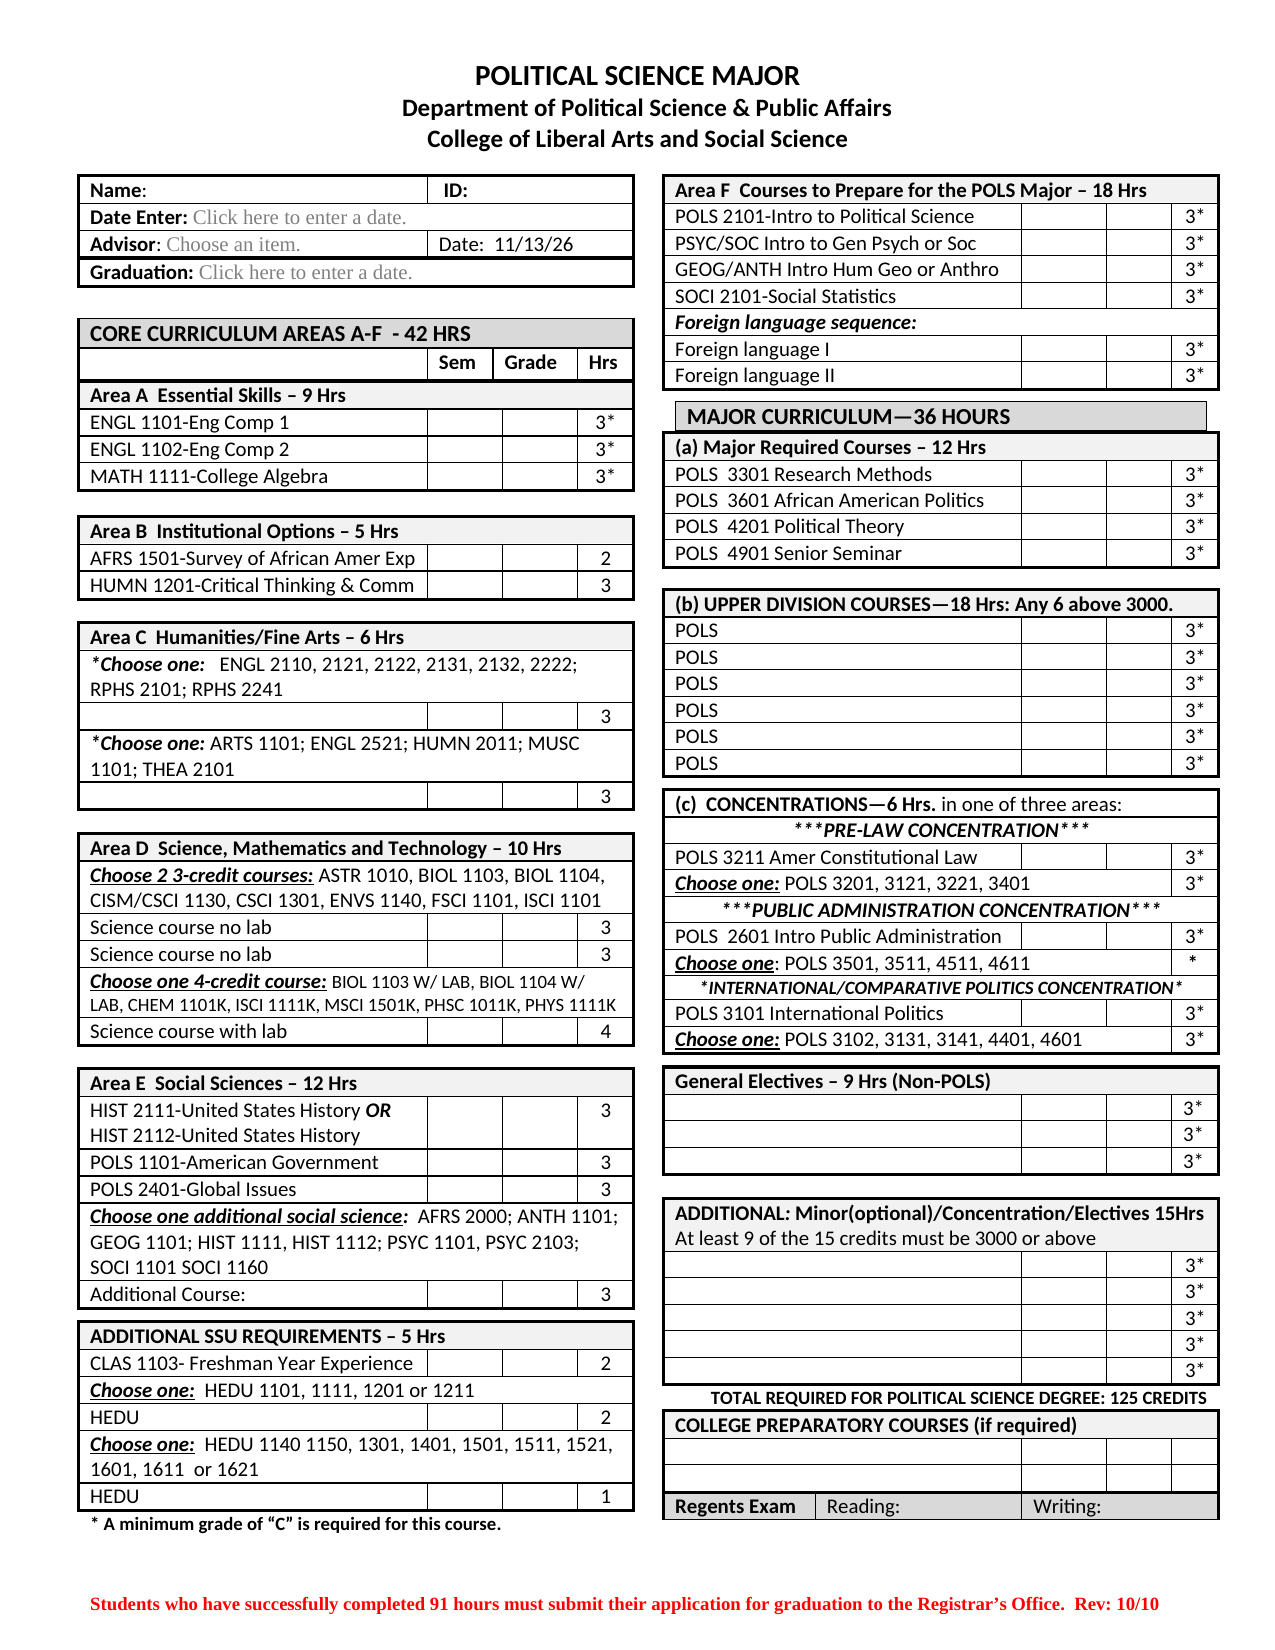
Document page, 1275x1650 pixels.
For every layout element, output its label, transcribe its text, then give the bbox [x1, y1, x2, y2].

table_cell 4 [578, 1018, 632, 1043]
table_cell Choose one: POLS 3201, 3121, 3221, 3401 [665, 870, 1171, 896]
table_cell [1107, 461, 1171, 486]
table_cell ***PUBLIC ADMINISTRATION CONCENTRATION*** [665, 897, 1217, 922]
table_cell [1022, 697, 1106, 722]
table_cell Choose one 4-credit course: Biol 1103 w/ lab, Biol 1104 w/ lab, Chem 1101K, Isci 1111K, Msci 1501K, Phsc 1011K, Phys 1111K [80, 968, 632, 1017]
table_cell [1107, 1000, 1171, 1026]
table_cell Pols 1101-American Government [80, 1150, 427, 1175]
table_cell 3* [1172, 750, 1217, 775]
table_cell [503, 783, 577, 808]
table_cell 3* [1172, 487, 1217, 513]
table_cell [665, 1439, 1021, 1464]
table_cell [503, 1404, 577, 1429]
table_cell [428, 703, 502, 729]
table_cell [503, 1484, 577, 1509]
table_cell [665, 1278, 1021, 1304]
table_cell [1107, 1095, 1171, 1120]
table_cell 3* [1172, 723, 1217, 749]
table_cell Date: 5/24/12 [428, 231, 632, 256]
table_cell [1107, 670, 1171, 696]
table_cell COLLEGE PREPARATORY COURSES (if required) [665, 1412, 1217, 1438]
table_cell [1107, 644, 1171, 669]
table_cell [665, 1331, 1021, 1357]
table_cell Science course no lab [80, 941, 427, 967]
table_cell 3* [1172, 1000, 1217, 1026]
table_cell POLS 3101 International Politics [665, 1000, 1021, 1026]
table_cell Choose one additional social science: Afrs 2000; Anth 1101; Geog 1101; Hist 1111, Hist 1112; Psyc 1101, Psyc 2103; Soci 1101 Soci 1160 [80, 1204, 632, 1280]
table_cell General Electives – 9 Hrs (Non-POLS) [665, 1069, 1217, 1094]
table_cell [1022, 540, 1106, 566]
table_cell [665, 1305, 1021, 1330]
table_cell Sem [428, 349, 492, 379]
table_cell [428, 1097, 502, 1148]
table_cell Area B Institutional Options – 5 Hrs [80, 518, 632, 543]
table_cell 3* [1172, 336, 1217, 361]
table_cell Choose one: Hedu 1140 1150, 1301, 1401, 1501, 1511, 1521, 1601, 1611 or 1621 [80, 1431, 632, 1482]
table_cell [428, 1018, 502, 1043]
table_cell [664, 1176, 1219, 1197]
table_cell [428, 1484, 502, 1509]
table_cell [80, 703, 427, 729]
table_cell [1022, 618, 1106, 643]
table_cell [428, 1281, 502, 1307]
table_cell 3* [1172, 618, 1217, 643]
table_cell [1107, 1121, 1171, 1147]
table_cell PSYC/SOC Intro to Gen Psych or Soc [665, 230, 1021, 255]
table_cell [428, 914, 502, 940]
table_cell CORE CURRICULUM AREAS A-F - 42 HRS [80, 319, 632, 347]
table_cell [503, 1097, 577, 1148]
table_cell [428, 783, 502, 808]
table_cell [503, 1018, 577, 1043]
table_cell [1107, 514, 1171, 539]
table_cell [1022, 923, 1106, 949]
table_cell [1022, 230, 1106, 255]
table_cell ***PRE-LAW CONCENTRATION*** [665, 818, 1217, 843]
table_cell [665, 1252, 1021, 1277]
table_cell [1022, 1095, 1106, 1120]
table_cell 3 [578, 941, 632, 967]
table_cell [1107, 697, 1171, 722]
table_cell Math 1111-College Algebra [80, 463, 427, 489]
table_cell 2 [578, 545, 632, 570]
table_cell 3* [1172, 1095, 1217, 1120]
table_cell [1107, 923, 1171, 949]
table_header (c) CONCENTRATIONS—6 Hrs. in one of three areas: [665, 791, 1217, 816]
table_cell 3* [1172, 1305, 1217, 1330]
table_cell 3* [1172, 870, 1217, 896]
table_cell 3* [1172, 644, 1217, 669]
table_cell 3* [1172, 923, 1217, 949]
table_cell [1022, 750, 1106, 775]
table_cell 3* [1172, 362, 1217, 388]
table_cell POLS 4201 Political Theory [665, 514, 1021, 539]
table_header (b) UPPER DIVISION COURSES—18 Hrs: Any 6 above 3000. [665, 591, 1217, 616]
table_cell 3* [1172, 1278, 1217, 1304]
table_cell Choose 2 3-credit courses: Astr 1010, Biol 1103, Biol 1104, Cism/Csci 1130, Csci 1301, Envs 1140, Fsci 1101, Isci 1101 [80, 862, 632, 913]
table_cell 3 [578, 703, 632, 729]
table_cell [1172, 1439, 1217, 1464]
table_cell POLS [665, 618, 1021, 643]
table_cell Regents Exam [665, 1494, 815, 1519]
table_cell [1022, 1000, 1106, 1026]
table_cell 3 [578, 914, 632, 940]
table_cell [503, 941, 577, 967]
text POLITICAL SCIENCE MAJOR [90, 57, 1185, 93]
table_cell Choose one: Hedu 1101, 1111, 1201 or 1211 [80, 1377, 632, 1403]
table_cell [1107, 1465, 1171, 1491]
table_cell [80, 349, 427, 379]
table_cell [1022, 1305, 1106, 1330]
table_cell [665, 1121, 1021, 1147]
table_cell Advisor: [80, 231, 427, 256]
table_cell Afrs 1501-Survey of African Amer Exp [80, 545, 427, 570]
table_cell [1022, 1278, 1106, 1304]
table_cell POLS [665, 670, 1021, 696]
table_cell GEOG/ANTH Intro Hum Geo or Anthro [665, 256, 1021, 282]
table_cell POLS 2101-Intro to Political Science [665, 204, 1021, 229]
table_cell 3 [578, 1150, 632, 1175]
table_cell [428, 1404, 502, 1429]
table_cell (a) Major Required Courses – 12 Hrs [665, 434, 1217, 460]
table_cell [665, 1148, 1021, 1173]
table_cell [1107, 750, 1171, 775]
table_cell 3* [1172, 697, 1217, 722]
table_cell ADDITIONAL SSU REQUIREMENTS – 5 Hrs [80, 1323, 632, 1349]
table_cell 3* [578, 410, 632, 435]
table_cell Graduation: [80, 260, 632, 285]
table_cell [1107, 844, 1171, 869]
table_cell [79, 601, 634, 621]
table_cell *INTERNATIONAL/COMPARATIVE POLITICS CONCENTRATION* [665, 976, 1217, 999]
table_cell Date Enter: [80, 204, 632, 229]
table_cell [1022, 1252, 1106, 1277]
table_cell Area C Humanities/Fine Arts – 6 Hrs [80, 624, 632, 649]
table_cell 3 [578, 1097, 632, 1148]
table_cell [503, 914, 577, 940]
table_cell POLS 3211 Amer Constitutional Law [665, 844, 1021, 869]
table_cell [1022, 283, 1106, 308]
table_cell 3 [578, 1177, 632, 1202]
table_cell Writing: [1022, 1494, 1217, 1519]
table_cell TOTAL REQUIRED FOR POLITICAL SCIENCE DEGREE: 125 CREDITS [664, 1386, 1219, 1409]
table_cell POLS 4901 Senior Seminar [665, 540, 1021, 566]
table_cell POLS [665, 750, 1021, 775]
table_cell [1107, 487, 1171, 513]
table_cell [503, 545, 577, 570]
table_cell 3* [1172, 844, 1217, 869]
table_cell HEDU [80, 1404, 427, 1429]
table_cell [664, 1055, 1219, 1065]
table_cell [1172, 1465, 1217, 1491]
table_cell POLS 3601 African American Politics [665, 487, 1021, 513]
table_cell Reading: [816, 1494, 1021, 1519]
table_cell [1022, 204, 1106, 229]
table_cell Hrs [578, 349, 632, 379]
table_cell [1107, 618, 1171, 643]
table_cell [1022, 514, 1106, 539]
table_cell [503, 1281, 577, 1307]
table_cell [664, 391, 1219, 431]
table_cell 3* [578, 437, 632, 462]
table_cell [1022, 256, 1106, 282]
table_cell Additional Course: [80, 1281, 427, 1307]
table_cell [79, 1310, 634, 1320]
table_cell Science course no lab [80, 914, 427, 940]
table_cell ADDITIONAL: Minor(optional)/Concentration/Electives 15Hrs At least 9 of the 15 credits must be 3000 or above [665, 1200, 1217, 1251]
table_cell [79, 492, 634, 515]
table_header ID: [428, 177, 632, 202]
table_cell Area A Essential Skills – 9 Hrs [80, 383, 632, 408]
table_cell [428, 1177, 502, 1202]
table_cell [665, 1095, 1021, 1120]
table_cell POLS [665, 644, 1021, 669]
table_cell 3* [1172, 670, 1217, 696]
table_header Area F Courses to Prepare for the POLS Major – 18 Hrs [665, 177, 1217, 202]
table_cell [428, 463, 502, 489]
table_cell [1022, 844, 1106, 869]
table_cell Pols 2401-Global Issues [80, 1177, 427, 1202]
table_cell 3* [1172, 514, 1217, 539]
table_cell [503, 410, 577, 435]
table_cell *Choose one: Engl 2110, 2121, 2122, 2131, 2132, 2222; Rphs 2101; Rphs 2241 [80, 651, 632, 702]
table_cell [428, 1350, 502, 1376]
table_cell 3 [578, 783, 632, 808]
table_cell Foreign language I [665, 336, 1021, 361]
table_cell Foreign language sequence: [665, 309, 1217, 335]
table_cell [428, 437, 502, 462]
table_cell [1107, 336, 1171, 361]
table_cell [1107, 256, 1171, 282]
table_cell [1022, 1148, 1106, 1173]
table_cell Area E Social Sciences – 12 Hrs [80, 1070, 632, 1096]
table_cell [503, 437, 577, 462]
table_cell [1022, 1121, 1106, 1147]
table_cell [1107, 540, 1171, 566]
table_cell Area D Science, Mathematics and Technology – 10 Hrs [80, 835, 632, 860]
table_cell 3* [1172, 540, 1217, 566]
table_cell [1107, 1148, 1171, 1173]
text Department of Political Science & Public Affairs [90, 93, 1185, 123]
table_cell [1107, 723, 1171, 749]
table_cell [428, 545, 502, 570]
table_cell 3* [1172, 230, 1217, 255]
table_cell Science course with lab [80, 1018, 427, 1043]
table_cell [503, 572, 577, 597]
table_cell 3* [578, 463, 632, 489]
table_cell Engl 1102-Eng Comp 2 [80, 437, 427, 462]
table_cell [1022, 723, 1106, 749]
table_cell [503, 1350, 577, 1376]
table_cell [79, 811, 634, 832]
table_cell POLS [665, 697, 1021, 722]
table_cell [1022, 461, 1106, 486]
table_cell [1107, 204, 1171, 229]
table_cell Foreign language II [665, 362, 1021, 388]
table_cell [1107, 1278, 1171, 1304]
table_cell Grade [494, 349, 577, 379]
table_cell [428, 410, 502, 435]
text College of Liberal Arts and Social Science [90, 123, 1185, 154]
table_cell [80, 783, 427, 808]
table_cell 3* [1172, 1358, 1217, 1383]
table_cell 3* [1172, 1027, 1217, 1052]
table_cell POLS [665, 723, 1021, 749]
table_cell [503, 463, 577, 489]
table_cell [79, 288, 634, 318]
table_cell 3* [1172, 461, 1217, 486]
table_cell 3 [578, 1281, 632, 1307]
table_cell [428, 1150, 502, 1175]
table_cell [1022, 487, 1106, 513]
table_cell [1107, 1252, 1171, 1277]
table_cell [1022, 1465, 1106, 1491]
table_cell [665, 1465, 1021, 1491]
text * A minimum grade of “C” is required for this course. [90, 1512, 600, 1535]
table_cell [1022, 670, 1106, 696]
table_cell 3* [1172, 283, 1217, 308]
table_cell [428, 941, 502, 967]
table_cell 1 [578, 1484, 632, 1509]
table_cell HEDU [80, 1484, 427, 1509]
table_cell SOCI 2101-Social Statistics [665, 283, 1021, 308]
table_cell 3* [1172, 1331, 1217, 1357]
table_cell POLS 2601 Intro Public Administration [665, 923, 1021, 949]
table_cell Choose one: POLS 3102, 3131, 3141, 4401, 4601 [665, 1027, 1171, 1052]
table_cell [1107, 283, 1171, 308]
table_cell [1107, 1305, 1171, 1330]
table_cell [1107, 1439, 1171, 1464]
table_cell [428, 572, 502, 597]
table_cell [1022, 1331, 1106, 1357]
table_cell [503, 1150, 577, 1175]
table_cell [503, 703, 577, 729]
table_cell 2 [578, 1350, 632, 1376]
table_cell [1022, 644, 1106, 669]
table_cell 3* [1172, 1252, 1217, 1277]
table_cell [1107, 362, 1171, 388]
table_cell *Choose one: Arts 1101; Engl 2521; Humn 2011; Musc 1101; Thea 2101 [80, 731, 632, 781]
table_header Name: [80, 177, 427, 202]
table_cell [1107, 1331, 1171, 1357]
table_cell * [1172, 950, 1217, 975]
table_cell [1022, 1358, 1106, 1383]
table_cell 3* [1172, 1121, 1217, 1147]
table_cell [79, 1047, 634, 1067]
table_cell Humn 1201-Critical Thinking & Comm [80, 572, 427, 597]
table_cell 3* [1172, 256, 1217, 282]
table_cell [1107, 1358, 1171, 1383]
table_cell [1022, 336, 1106, 361]
table_cell [1107, 230, 1171, 255]
table_cell [1022, 362, 1106, 388]
table_cell Choose one: POLS 3501, 3511, 4511, 4611 [665, 950, 1171, 975]
table_cell 3* [1172, 1148, 1217, 1173]
table_cell Engl 1101-Eng Comp 1 [80, 410, 427, 435]
table_cell 3 [578, 572, 632, 597]
table_cell 2 [578, 1404, 632, 1429]
table_cell 3* [1172, 204, 1217, 229]
table_cell CLAS 1103- Freshman Year Experience [80, 1350, 427, 1376]
table_cell POLS 3301 Research Methods [665, 461, 1021, 486]
table_cell [1022, 1439, 1106, 1464]
table_cell [503, 1177, 577, 1202]
table_cell Hist 2111-United States History or Hist 2112-United States History [80, 1097, 427, 1148]
table_cell [665, 1358, 1021, 1383]
